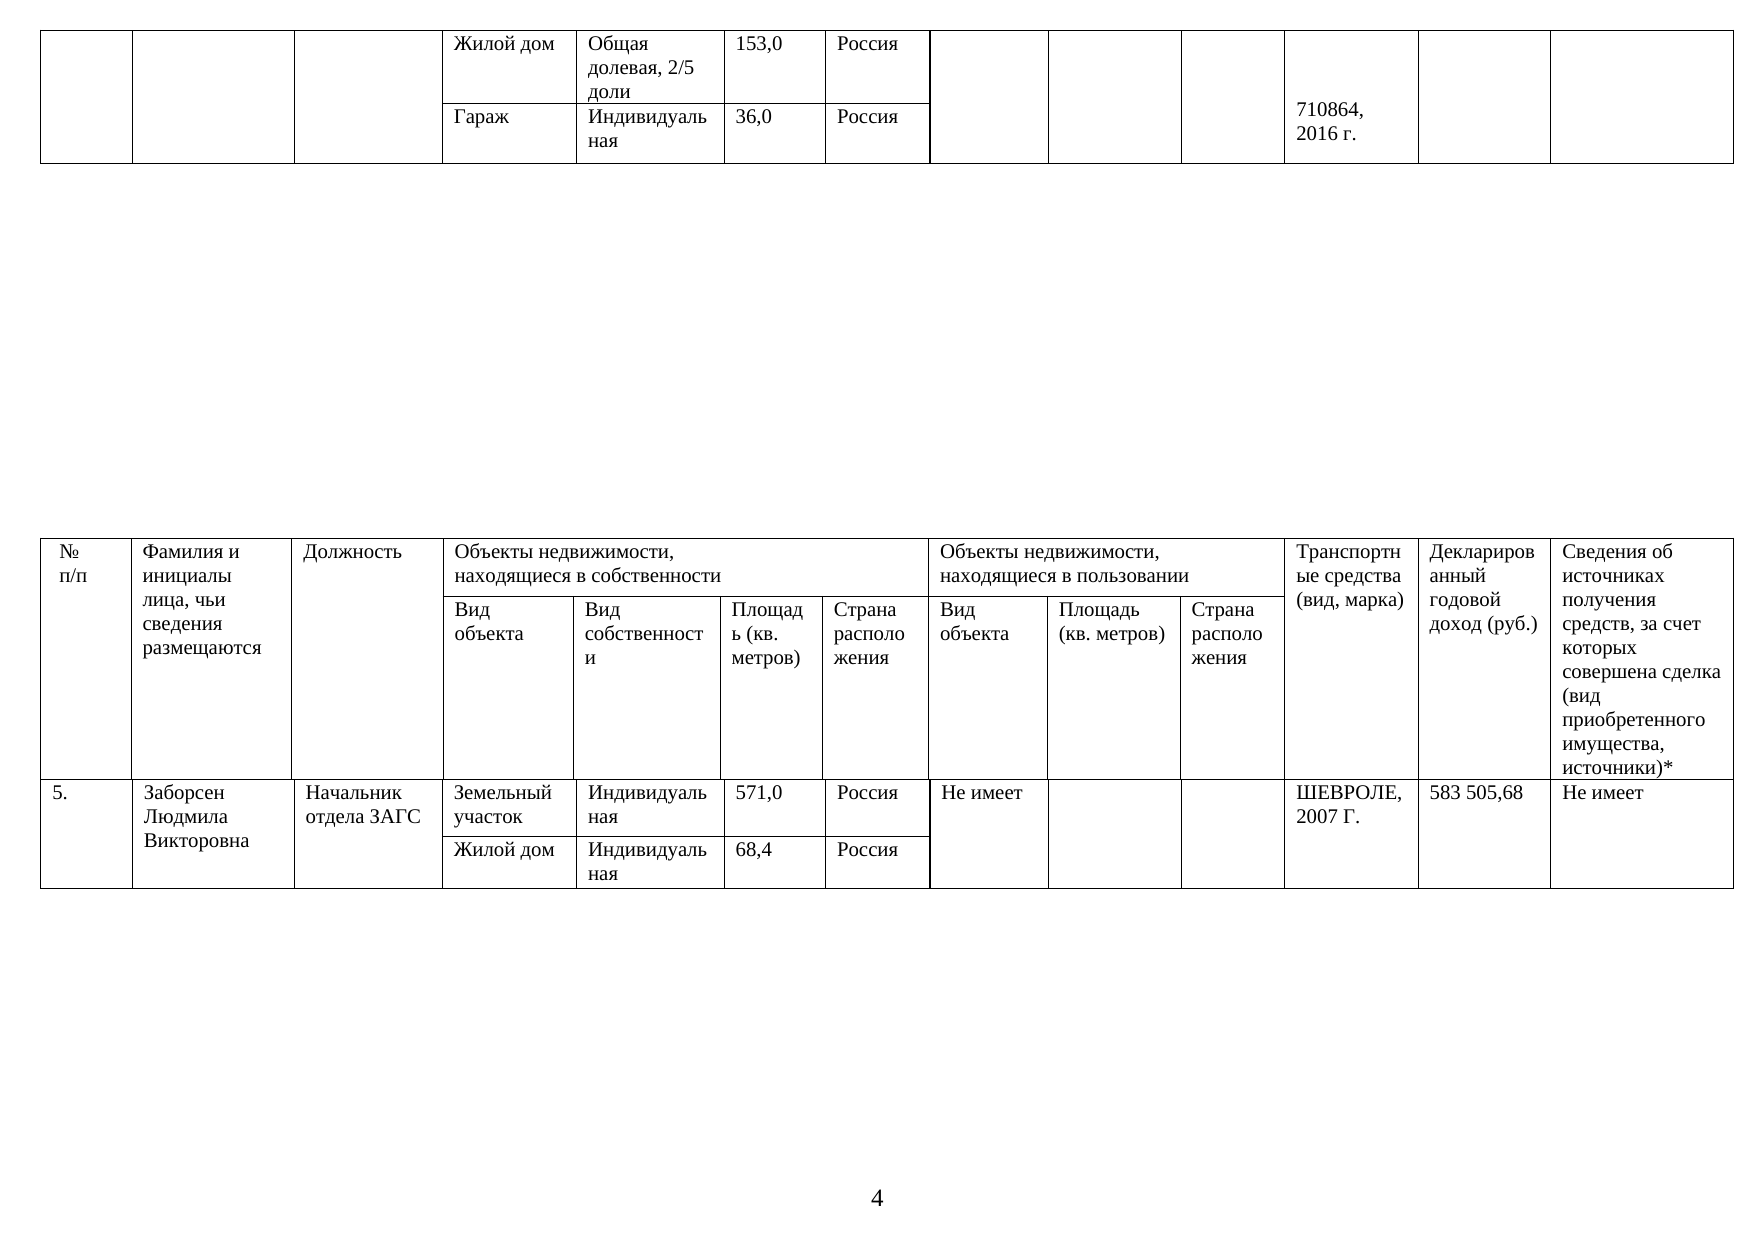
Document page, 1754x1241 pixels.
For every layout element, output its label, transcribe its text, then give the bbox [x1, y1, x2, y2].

table_header Декларированный годовой доход (руб.) [1419, 539, 1550, 779]
table_cell Россия [826, 780, 929, 836]
table_cell ШЕВРОЛЕ, 2007 Г. [1285, 780, 1418, 888]
table_cell 571,0 [725, 780, 825, 836]
table_header Фамилия и инициалы лица, чьи сведения размещаются [132, 539, 291, 779]
table_cell 5. [41, 780, 132, 888]
table_cell Площадь (кв. метров) [1048, 597, 1180, 779]
table_cell 153,0 [725, 31, 825, 103]
table_cell Вид собственности [574, 597, 720, 779]
table_cell Вид объекта [929, 597, 1047, 779]
table_header Сведения об источниках получения средств, за счет которых совершена сделка (вид приобретенного имущества, источники)* [1551, 539, 1733, 779]
table_cell Россия [826, 104, 929, 163]
table_cell 583 505,68 [1419, 780, 1550, 888]
table_cell Индивидуальная [577, 837, 724, 888]
table_cell Начальник отдела ЗАГС [295, 780, 442, 888]
table_cell Вид объекта [444, 597, 573, 779]
table_cell 68,4 [725, 837, 825, 888]
table_cell Жилой дом [443, 837, 576, 888]
table_cell Общая долевая, 2/5 доли [577, 31, 724, 103]
table_cell Россия [826, 31, 929, 103]
table_cell Индивидуальная [577, 780, 724, 836]
table_cell Россия [826, 837, 929, 888]
table_cell Жилой дом [443, 31, 576, 103]
table_header № п/п [41, 539, 131, 779]
table_cell Заборсен Людмила Викторовна [133, 780, 294, 888]
table_cell Страна расположения [1181, 597, 1284, 779]
table_cell Земельный участок [443, 780, 576, 836]
table_cell [1182, 780, 1284, 888]
table_cell Площадь (кв. метров) [721, 597, 822, 779]
table_cell Не имеет [1551, 780, 1733, 888]
table_header Объекты недвижимости, находящиеся в собственности [444, 539, 928, 596]
table_header Транспортные средства (вид, марка) [1285, 539, 1418, 779]
table_cell [1049, 780, 1181, 888]
table_cell Гараж [443, 104, 576, 163]
table_header Объекты недвижимости, находящиеся в пользовании [929, 539, 1284, 596]
table_cell 36,0 [725, 104, 825, 163]
table_cell Страна расположения [823, 597, 928, 779]
table_cell Индивидуальная [577, 104, 724, 163]
table_header Должность [292, 539, 443, 779]
table_cell Не имеет [931, 780, 1048, 888]
